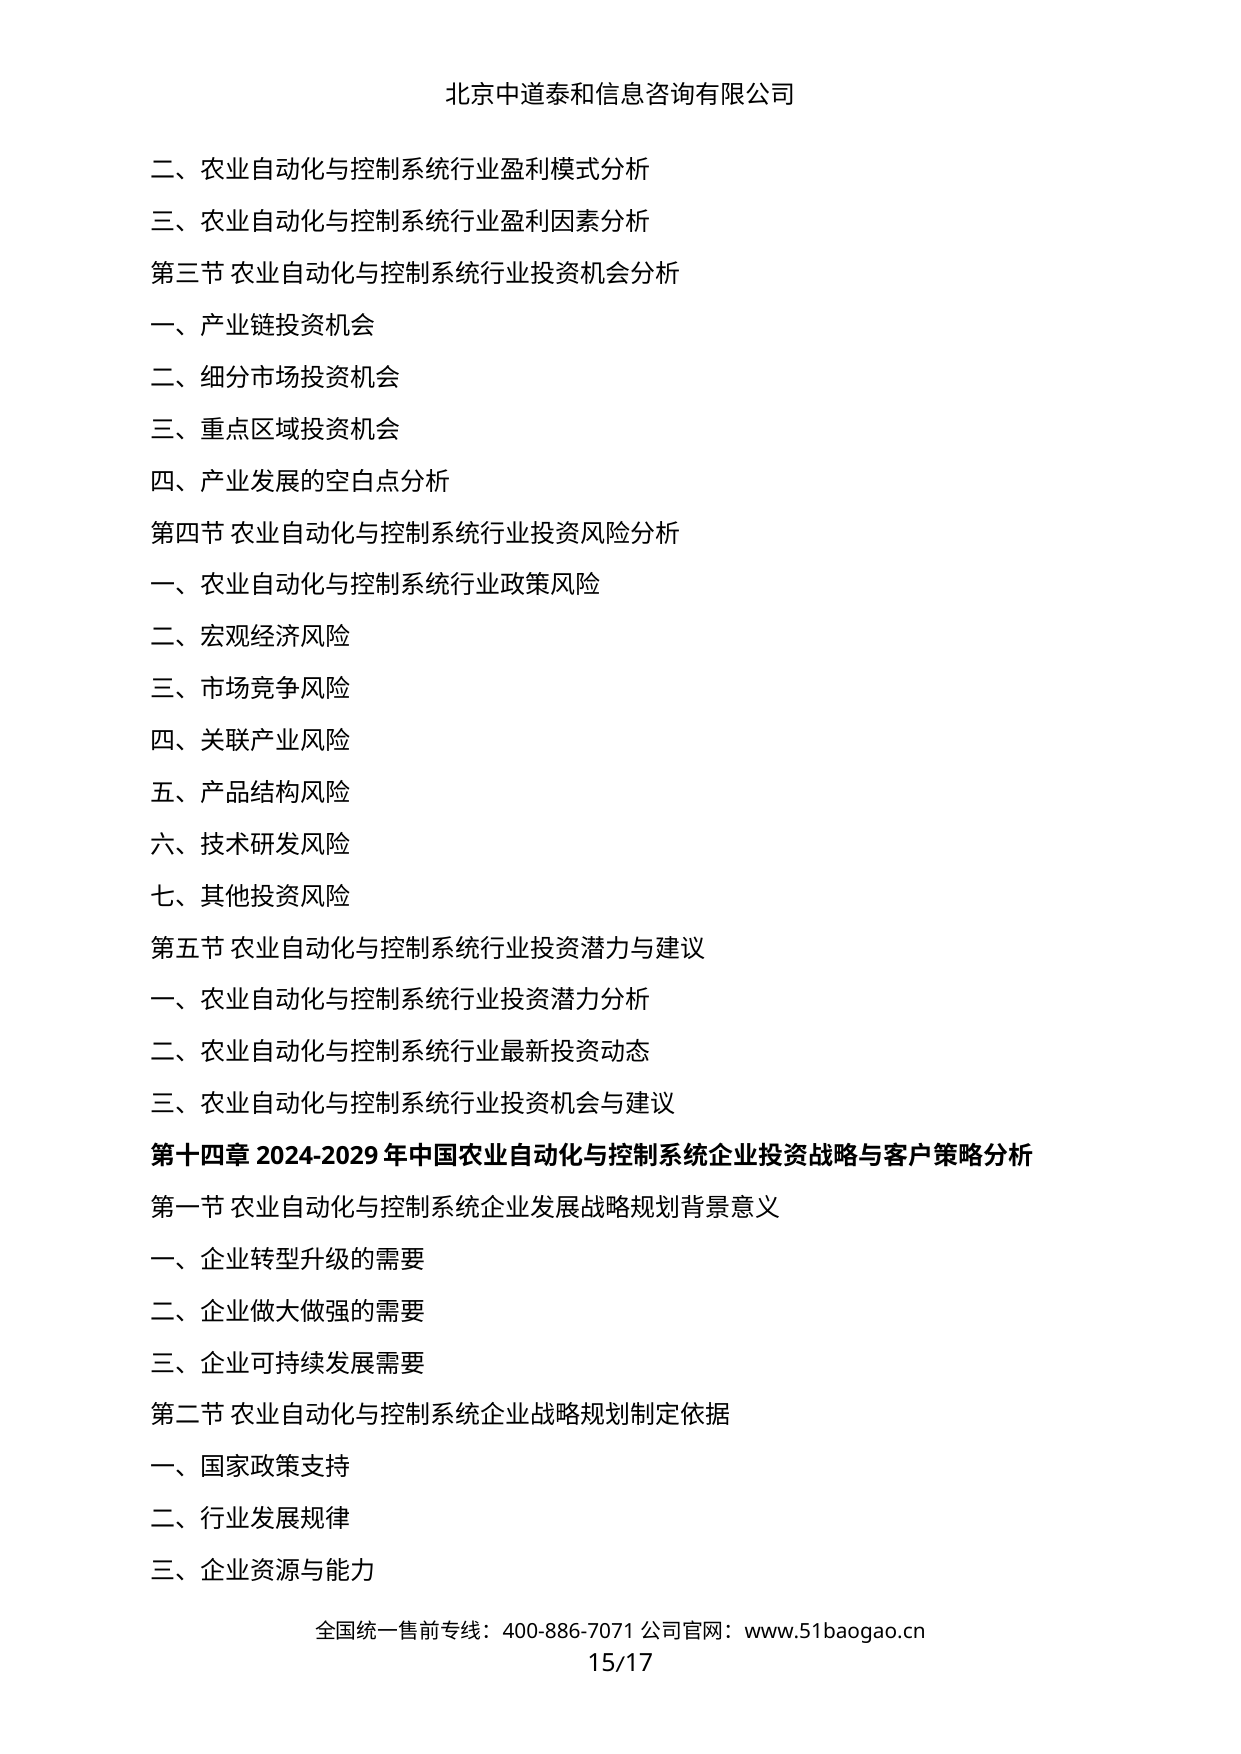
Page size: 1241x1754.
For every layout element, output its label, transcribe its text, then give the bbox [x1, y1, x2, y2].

text 三、农业自动化与控制系统行业盈利因素分析 [150, 202, 1090, 238]
text 一、农业自动化与控制系统行业投资潜力分析 [150, 980, 1090, 1016]
text 二、农业自动化与控制系统行业盈利模式分析 [150, 150, 1090, 186]
text 一、产业链投资机会 [150, 306, 1090, 342]
text 三、市场竞争风险 [150, 669, 1090, 705]
text 第二节 农业自动化与控制系统企业战略规划制定依据 [150, 1395, 1090, 1431]
text 一、企业转型升级的需要 [150, 1239, 1090, 1276]
text 第五节 农业自动化与控制系统行业投资潜力与建议 [150, 928, 1090, 964]
text 一、农业自动化与控制系统行业政策风险 [150, 565, 1090, 601]
text 七、其他投资风险 [150, 876, 1090, 912]
text 四、产业发展的空白点分析 [150, 461, 1090, 497]
text 三、企业资源与能力 [150, 1551, 1090, 1587]
text 二、农业自动化与控制系统行业最新投资动态 [150, 1032, 1090, 1068]
text 六、技术研发风险 [150, 824, 1090, 861]
text 二、行业发展规律 [150, 1499, 1090, 1535]
text 三、重点区域投资机会 [150, 409, 1090, 446]
text 三、农业自动化与控制系统行业投资机会与建议 [150, 1084, 1090, 1120]
text 四、关联产业风险 [150, 721, 1090, 757]
text 五、产品结构风险 [150, 772, 1090, 809]
text 三、企业可持续发展需要 [150, 1343, 1090, 1379]
text 二、宏观经济风险 [150, 617, 1090, 653]
text 第一节 农业自动化与控制系统企业发展战略规划背景意义 [150, 1187, 1090, 1224]
text 一、国家政策支持 [150, 1447, 1090, 1483]
text 第四节 农业自动化与控制系统行业投资风险分析 [150, 513, 1090, 549]
text 二、细分市场投资机会 [150, 357, 1090, 394]
text 第三节 农业自动化与控制系统行业投资机会分析 [150, 254, 1090, 290]
text 二、企业做大做强的需要 [150, 1291, 1090, 1327]
text 第十四章 2024-2029年中国农业自动化与控制系统企业投资战略与客户策略分析 [150, 1136, 1090, 1172]
